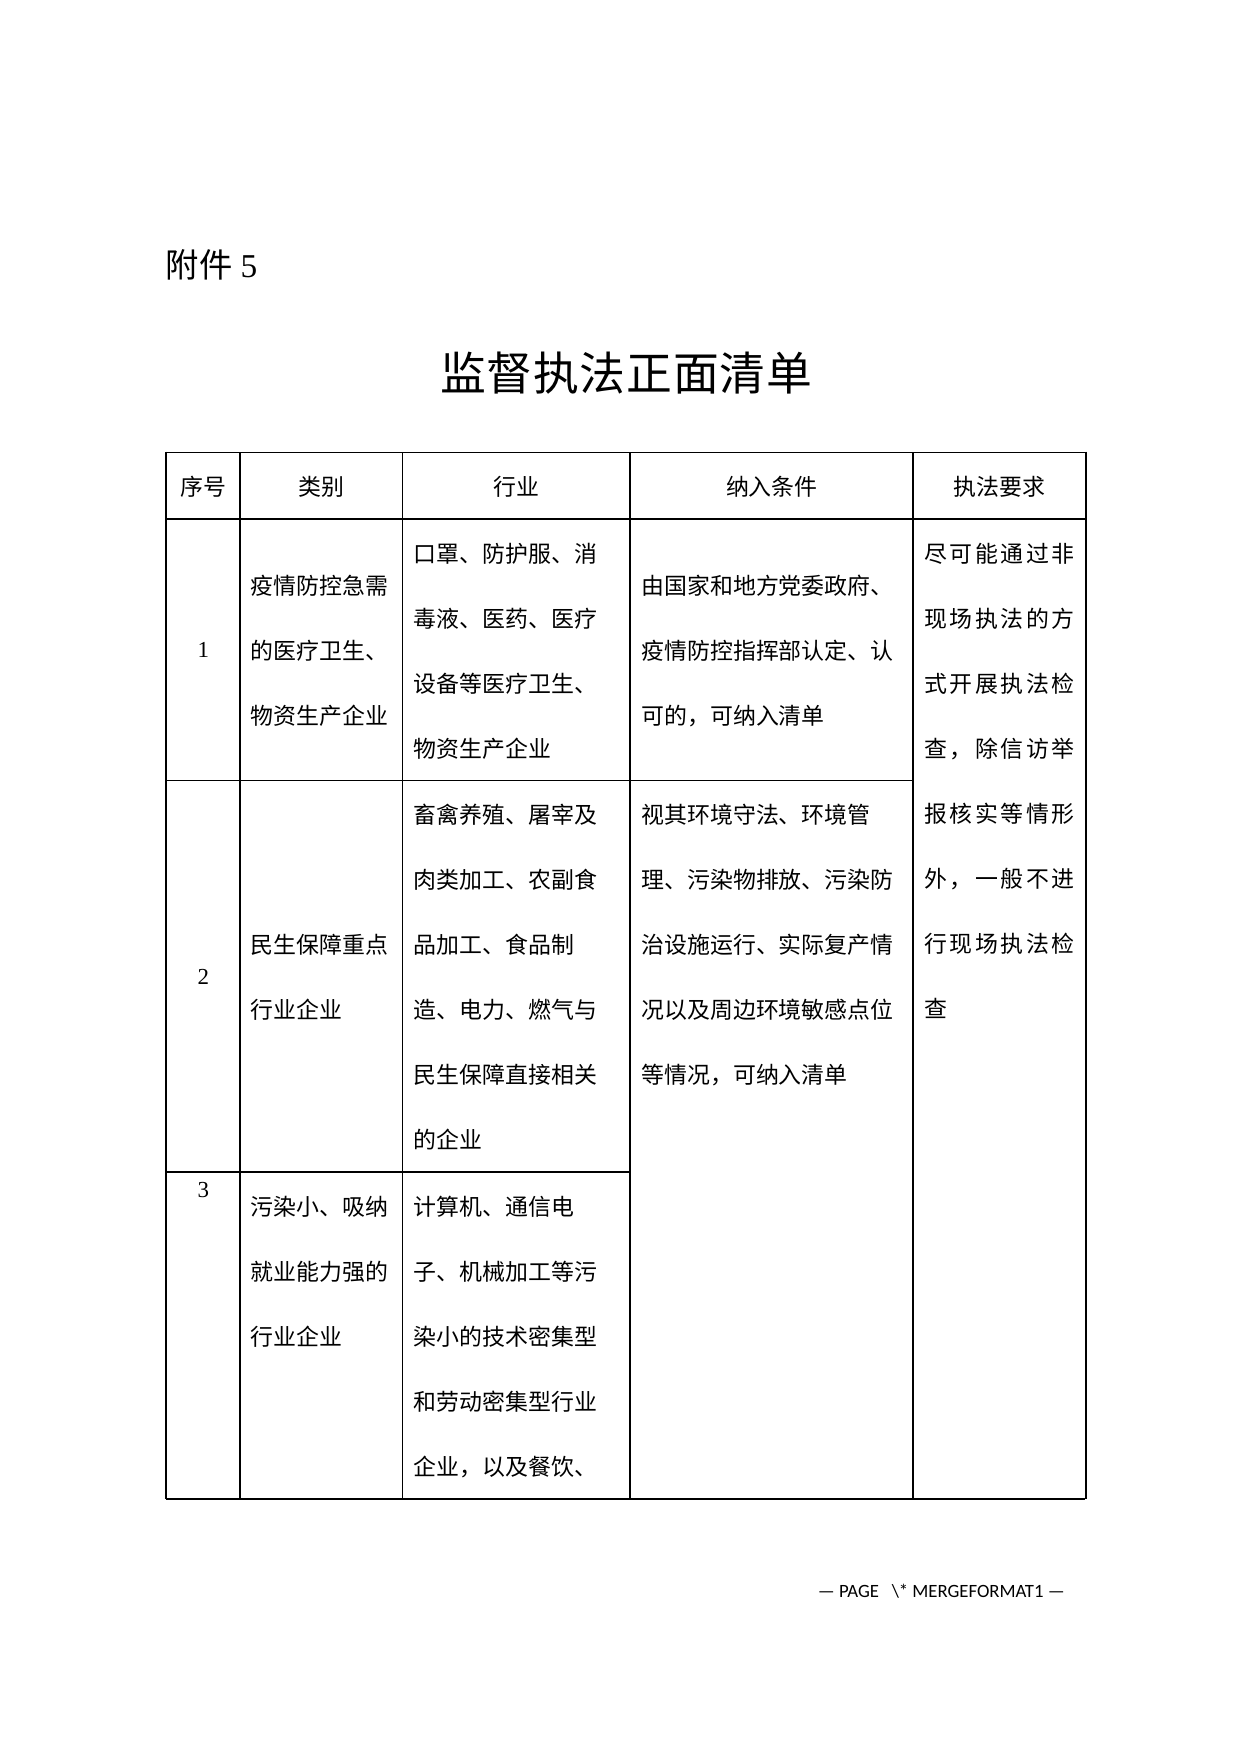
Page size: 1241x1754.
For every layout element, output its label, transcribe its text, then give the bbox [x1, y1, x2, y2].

table_cell 尽可能通过非现场执法的方式开展执法检查，除信访举报核实等情形外，一般不进行现场执法检查 [914, 520, 1085, 1498]
table_cell 1 [167, 520, 239, 780]
table_cell 由国家和地方党委政府、疫情防控指挥部认定、认可的，可纳入清单 [631, 520, 912, 780]
table_cell 视其环境守法、环境管理、污染物排放、污染防治设施运行、实际复产情况以及周边环境敏感点位等情况，可纳入清单 [631, 781, 912, 1498]
text 监督执法正面清单 [165, 322, 1087, 419]
table_cell 疫情防控急需的医疗卫生、物资生产企业 [241, 520, 402, 780]
table_cell 口罩、防护服、消毒液、医药、医疗设备等医疗卫生、物资生产企业 [403, 520, 629, 780]
table_cell 3 [167, 1173, 239, 1498]
table_cell 畜禽养殖、屠宰及肉类加工、农副食品加工、食品制造、电力、燃气与民生保障直接相关的企业 [403, 781, 629, 1171]
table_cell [403, 1173, 629, 1498]
table_cell 污染小、吸纳就业能力强的行业企业 [241, 1173, 402, 1498]
table_header 类别 [241, 453, 402, 518]
text 附件5 [165, 233, 1087, 289]
table_header 行业 [403, 453, 629, 518]
table_cell 民生保障重点行业企业 [241, 781, 402, 1171]
table_header 序号 [167, 453, 239, 518]
table_header 纳入条件 [631, 453, 912, 518]
table_cell 2 [167, 781, 239, 1171]
table_header 执法要求 [914, 453, 1085, 518]
